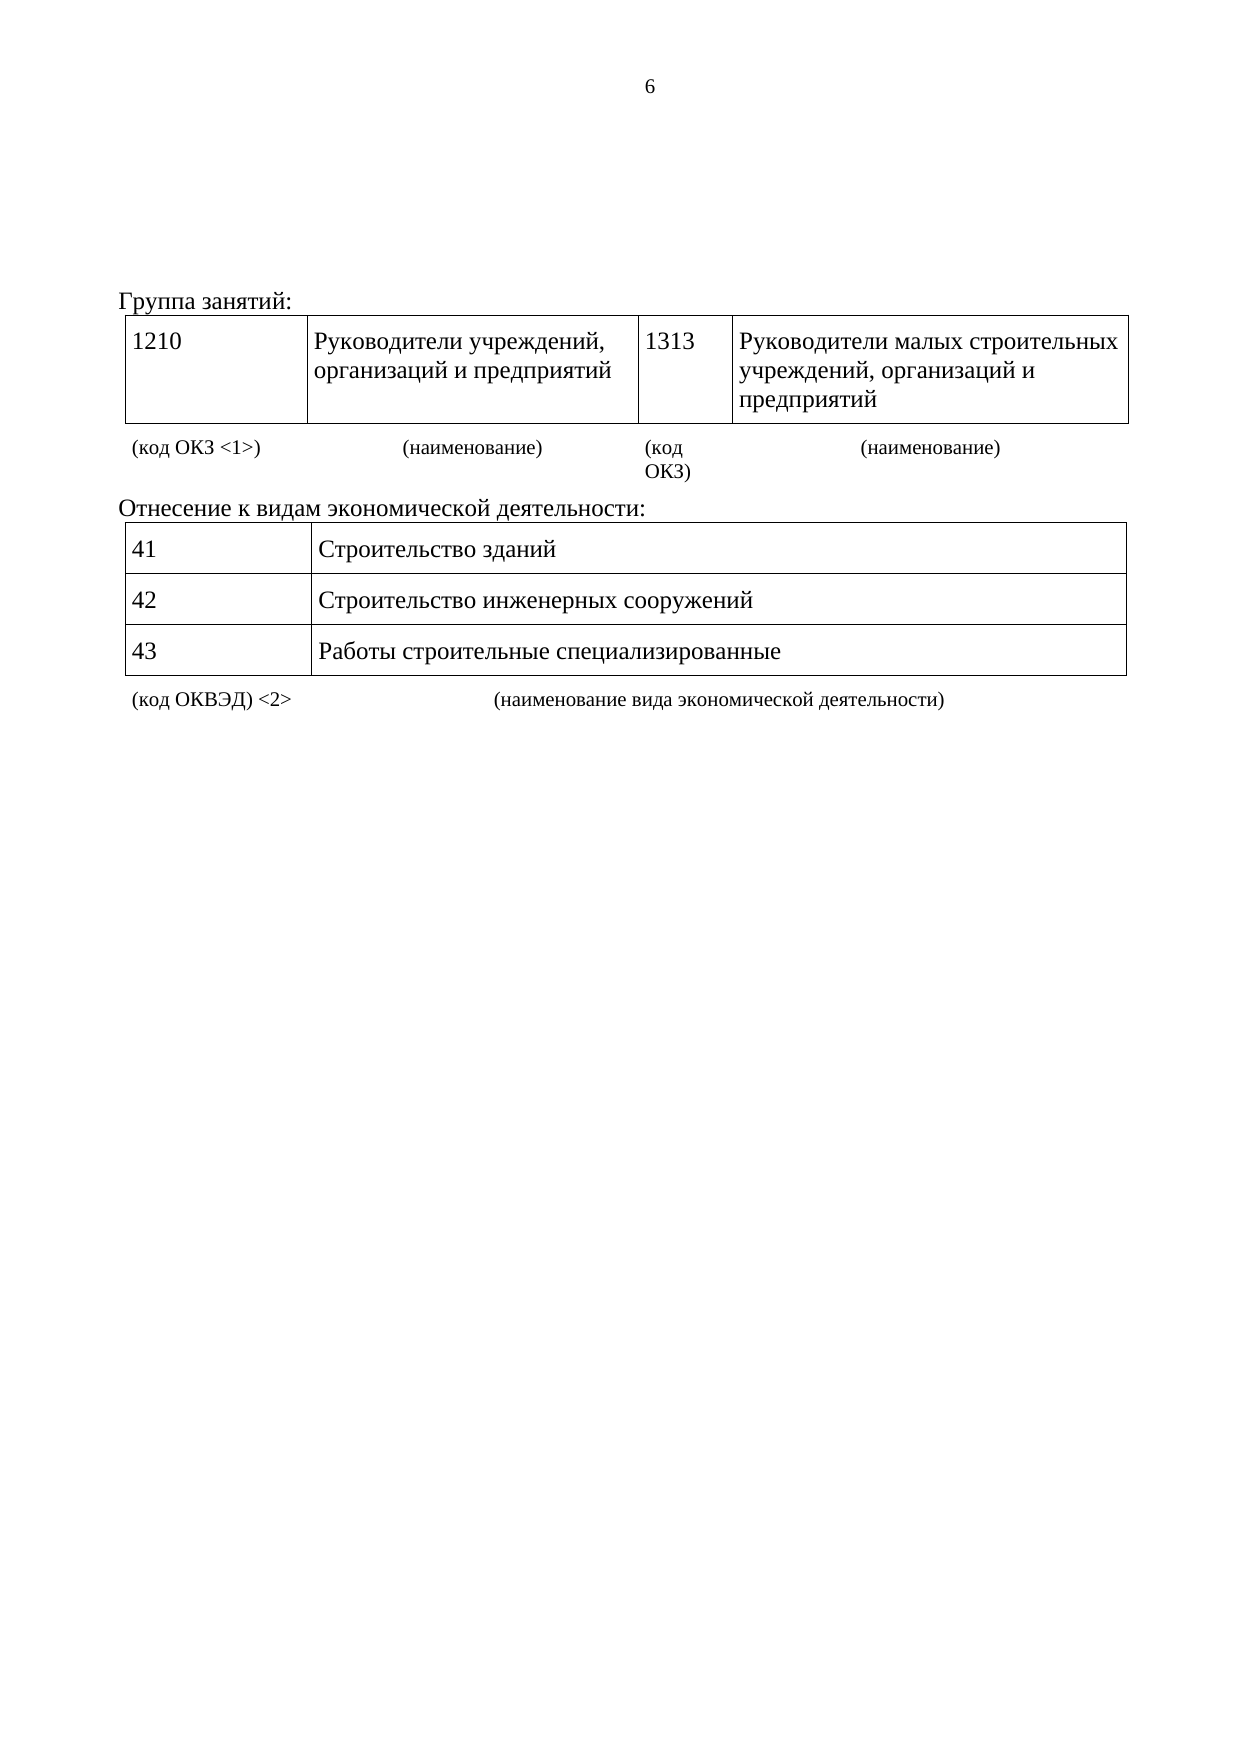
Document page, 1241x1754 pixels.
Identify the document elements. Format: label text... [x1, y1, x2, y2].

table_cell Работы строительные специализированные [312, 625, 1126, 675]
table_cell (код ОКВЭД) <2> [125, 676, 312, 722]
text Отнесение к видам экономической деятельности: [118, 493, 1181, 522]
table_cell (наименование вида экономической деятельности) [312, 676, 1127, 722]
table_cell (наименование) [307, 424, 638, 493]
table_cell (наименование) [733, 424, 1128, 493]
table_header 41 [126, 523, 311, 573]
table_header 1210 [126, 316, 307, 423]
table_header 1313 [639, 316, 732, 423]
table_header Строительство зданий [312, 523, 1126, 573]
table_header Руководители учреждений, организаций и предприятий [308, 316, 638, 423]
table_cell 42 [126, 574, 311, 624]
table_cell (код ОКЗ) [638, 424, 732, 493]
table_cell Строительство инженерных сооружений [312, 574, 1126, 624]
table_header Руководители малых строительных учреждений, организаций и предприятий [733, 316, 1128, 423]
text Группа занятий: [118, 286, 1181, 314]
table_cell 43 [126, 625, 311, 675]
table_cell (код ОКЗ <1>) [125, 424, 307, 493]
